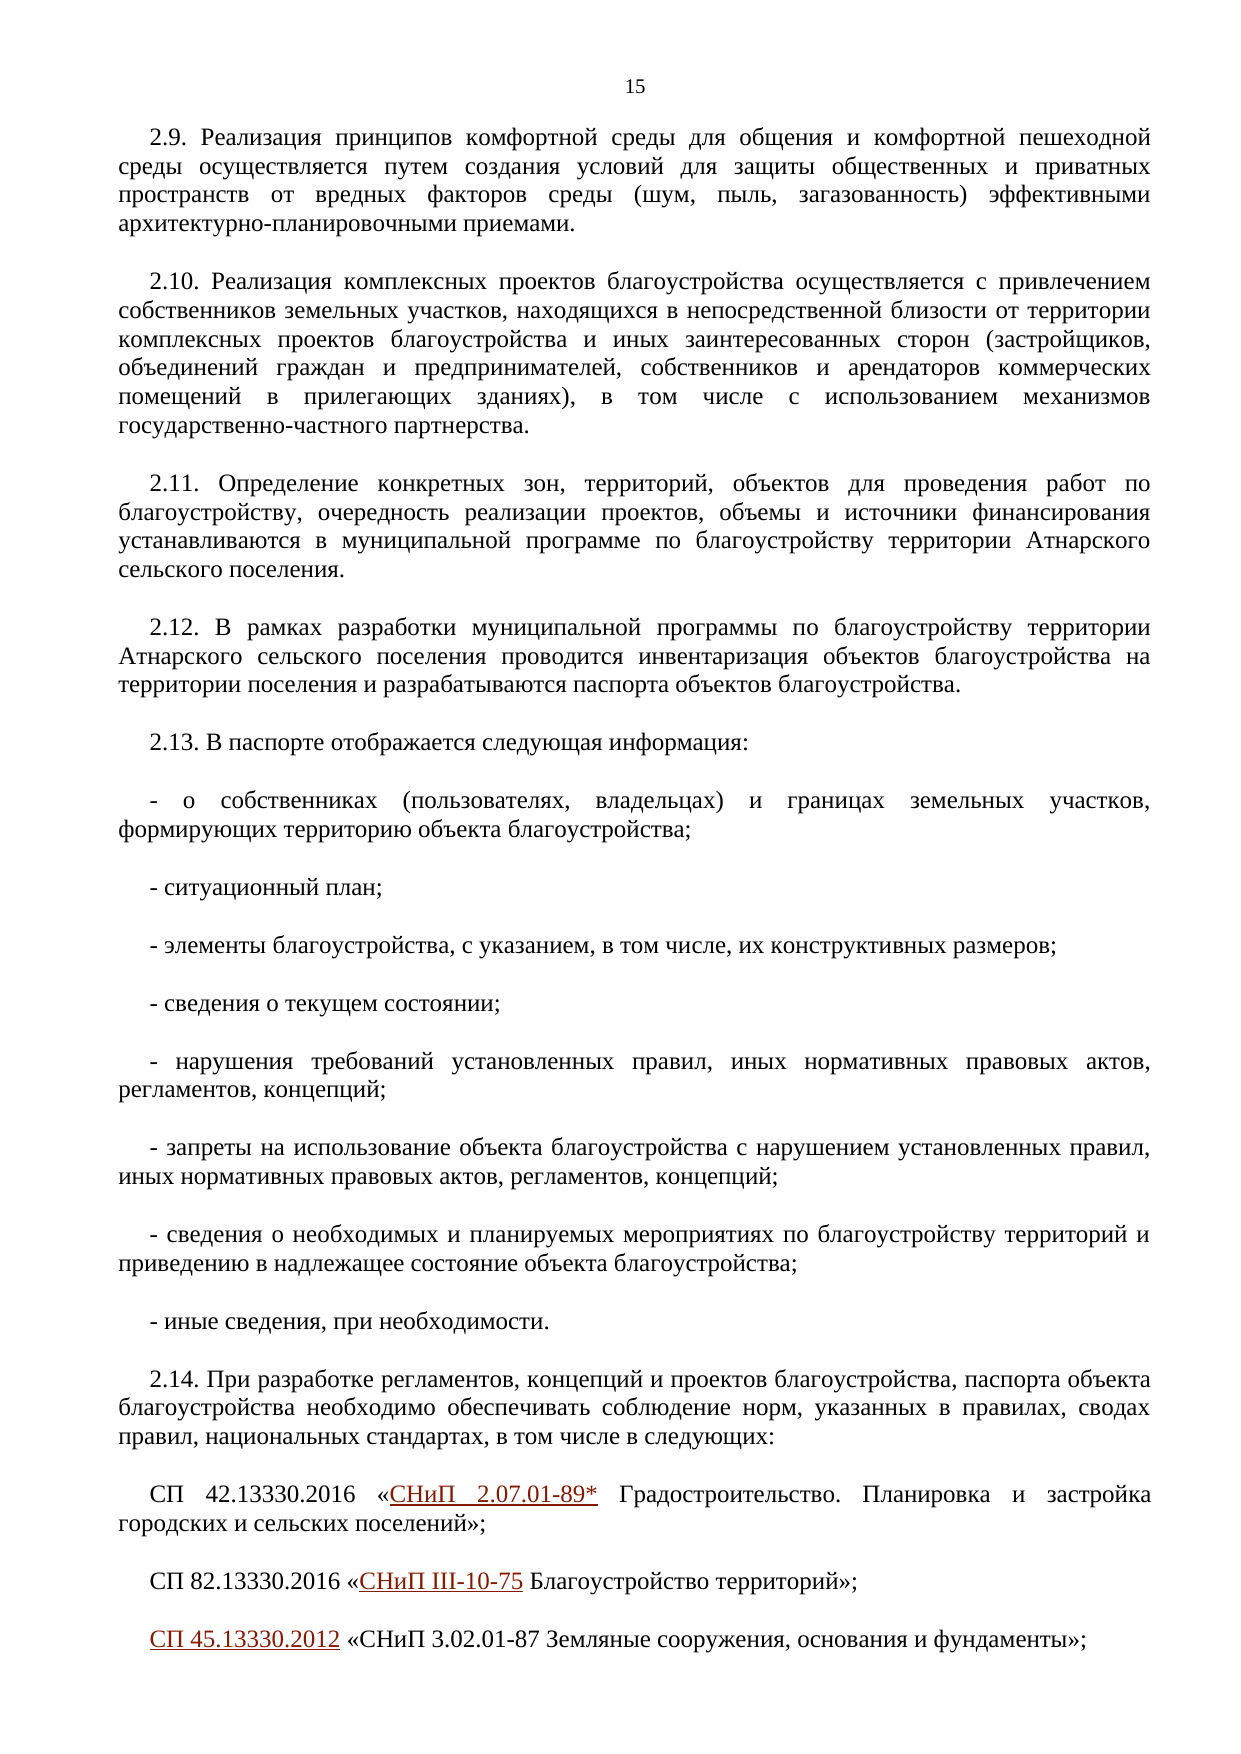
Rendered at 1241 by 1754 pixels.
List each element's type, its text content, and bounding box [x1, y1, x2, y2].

text СП 42.13330.2016 «СНиП 2.07.01-89* Градостроительство. Планировка и застройка городских и сельских поселений»; [118, 1479, 1152, 1537]
text - о собственниках (пользователях, владельцах) и границах земельных участков, формирующих территорию объекта благоустройства; [118, 785, 1152, 843]
text 2.10. Реализация комплексных проектов благоустройства осуществляется с привлечением собственников земельных участков, находящихся в непосредственной близости от территории комплексных проектов благоустройства и иных заинтересованных сторон (застройщиков, объединений граждан и предпринимателей, собственников и арендаторов коммерческих помещений в прилегающих зданиях), в том числе с использованием механизмов государственно-частного партнерства. [118, 266, 1152, 439]
text 2.11. Определение конкретных зон, территорий, объектов для проведения работ по благоустройству, очередность реализации проектов, объемы и источники финансирования устанавливаются в муниципальной программе по благоустройству территории Атнарского сельского поселения. [118, 468, 1152, 583]
text - нарушения требований установленных правил, иных нормативных правовых актов, регламентов, концепций; [118, 1046, 1152, 1103]
text - сведения о текущем состоянии; [118, 988, 1152, 1017]
text 2.12. В рамках разработки муниципальной программы по благоустройству территории Атнарского сельского поселения проводится инвентаризация объектов благоустройства на территории поселения и разрабатываются паспорта объектов благоустройства. [118, 612, 1152, 698]
text СП 82.13330.2016 «СНиП III-10-75 Благоустройство территорий»; [118, 1566, 1152, 1594]
text 2.14. При разработке регламентов, концепций и проектов благоустройства, паспорта объекта благоустройства необходимо обеспечивать соблюдение норм, указанных в правилах, сводах правил, национальных стандартах, в том числе в следующих: [118, 1364, 1152, 1450]
text - ситуационный план; [118, 872, 1152, 901]
text - иные сведения, при необходимости. [118, 1306, 1152, 1334]
text 2.9. Реализация принципов комфортной среды для общения и комфортной пешеходной среды осуществляется путем создания условий для защиты общественных и приватных пространств от вредных факторов среды (шум, пыль, загазованность) эффективными архитектурно-планировочными приемами. [118, 122, 1152, 237]
text - сведения о необходимых и планируемых мероприятиях по благоустройству территорий и приведению в надлежащее состояние объекта благоустройства; [118, 1219, 1152, 1277]
text 2.13. В паспорте отображается следующая информация: [118, 727, 1152, 756]
text - запреты на использование объекта благоустройства с нарушением установленных правил, иных нормативных правовых актов, регламентов, концепций; [118, 1132, 1152, 1190]
text СП 45.13330.2012 «СНиП 3.02.01-87 Земляные сооружения, основания и фундаменты»; [118, 1624, 1152, 1652]
text - элементы благоустройства, с указанием, в том числе, их конструктивных размеров; [118, 930, 1152, 959]
